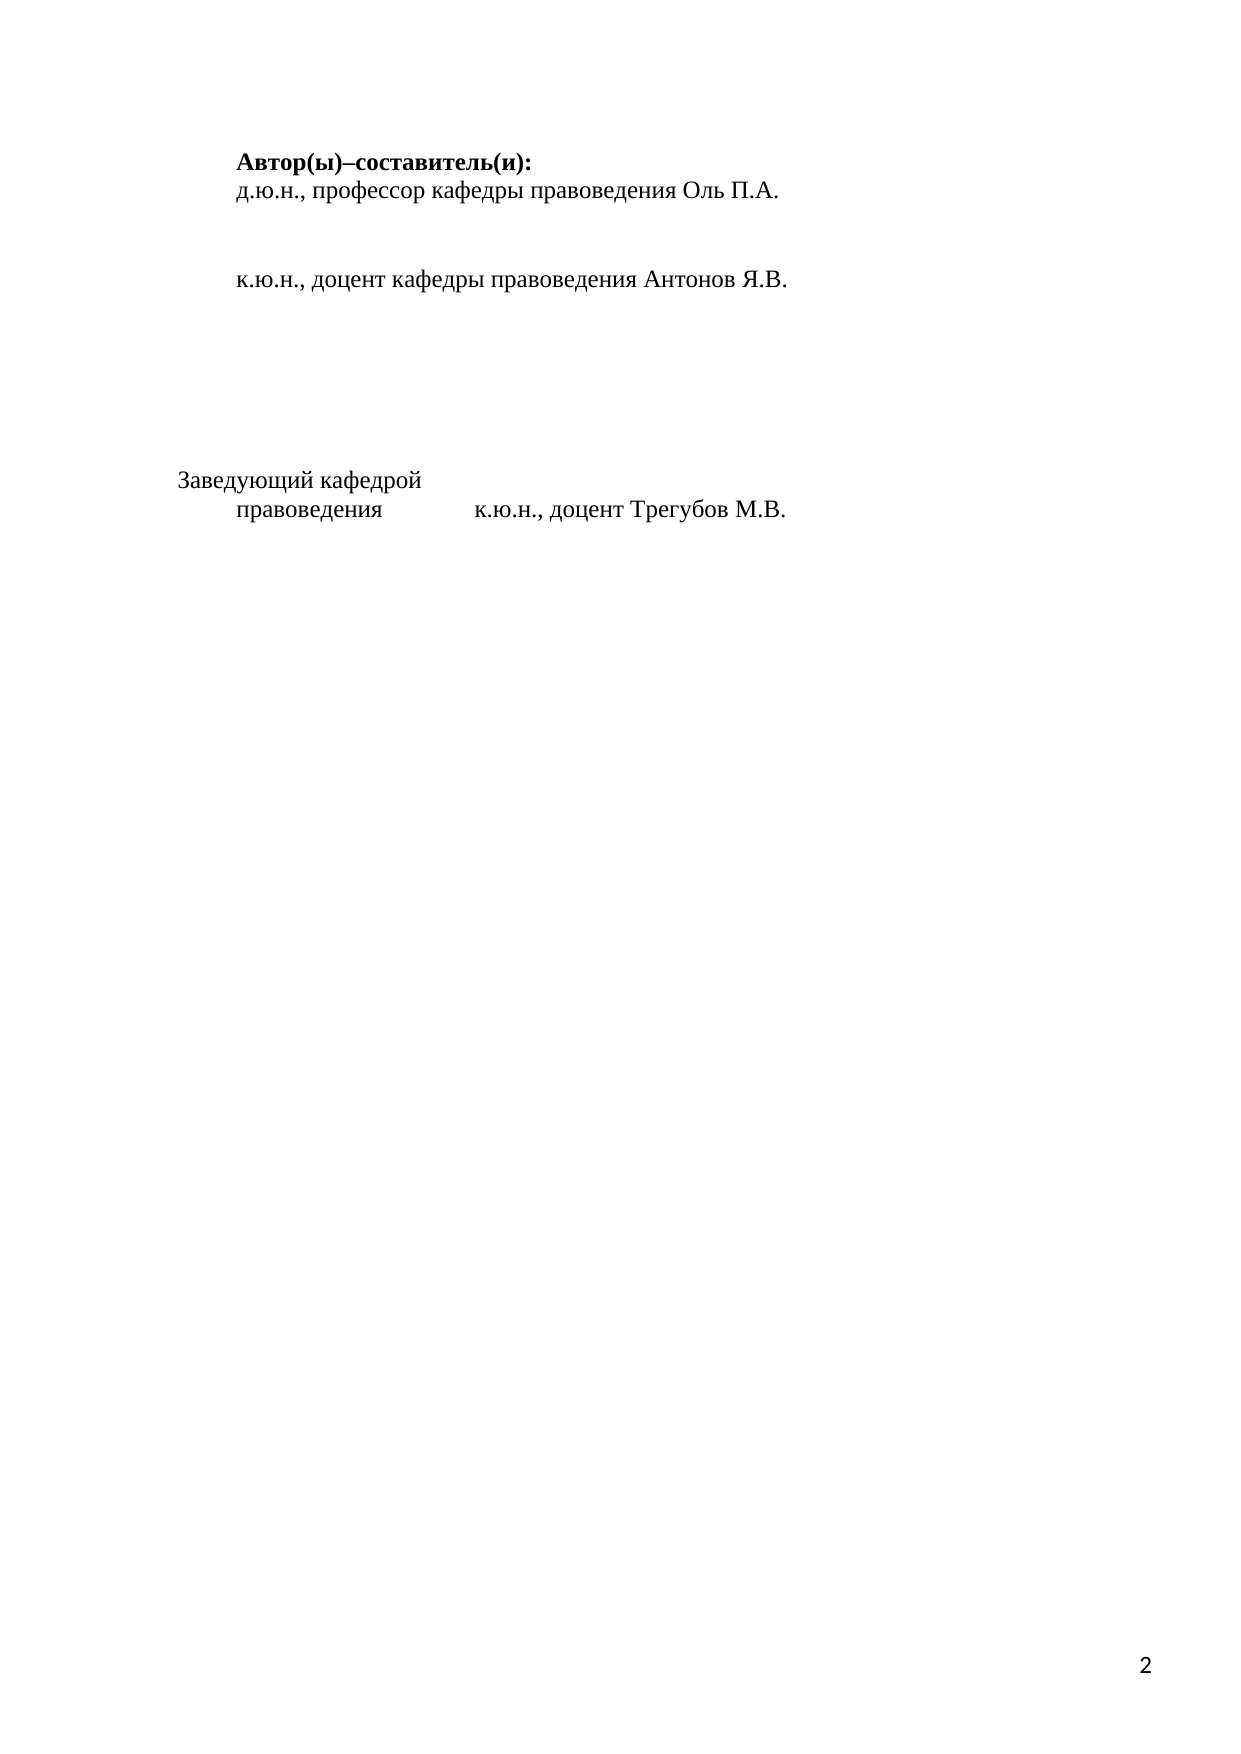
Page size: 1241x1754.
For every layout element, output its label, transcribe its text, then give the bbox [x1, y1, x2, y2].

text к.ю.н., доцент кафедры правоведения Антонов Я.В. [177, 264, 1152, 292]
text Автор(ы)–составитель(и): [177, 147, 1152, 176]
text Заведующий кафедрой [177, 465, 1152, 494]
text правоведения к.ю.н., доцент Трегубов М.В. [177, 494, 1152, 522]
text д.ю.н., профессор кафедры правоведения Оль П.А. [177, 176, 1152, 204]
